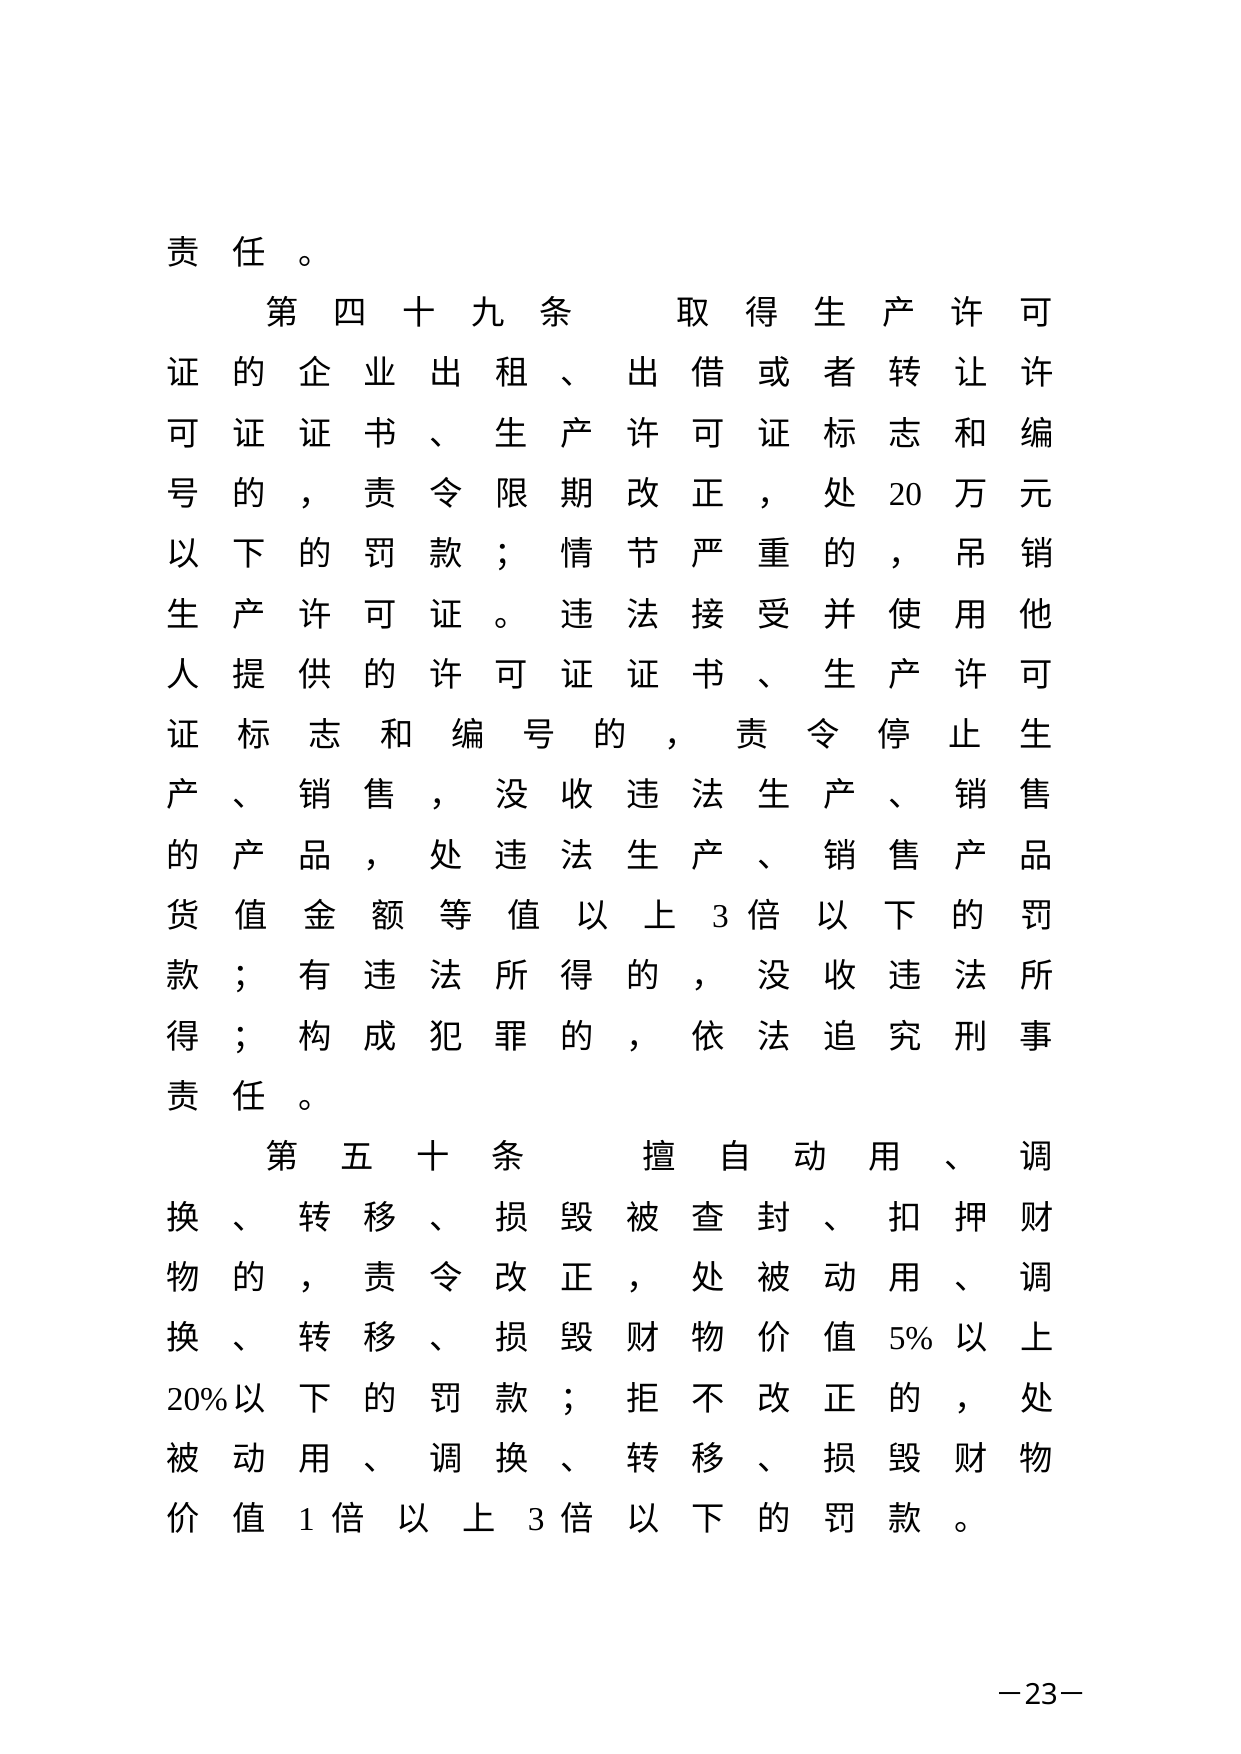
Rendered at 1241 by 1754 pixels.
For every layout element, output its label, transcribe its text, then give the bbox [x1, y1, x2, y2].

text 第五十条 擅自动用、调换、转移、损毁被查封、扣押财物的，责令改正，处被动用、调换、转移、损毁财物价值5%以上20%以下的罚款；拒不改正的，处被动用、调换、转移、损毁财物价值1倍以上3倍以下的罚款。 [167, 1124, 1085, 1546]
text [167, 219, 1085, 280]
text 第四十九条 取得生产许可证的企业出租、出借或者转让许可证证书、生产许可证标志和编号的，责令限期改正，处20万元以下的罚款；情节严重的，吊销生产许可证。违法接受并使用他人提供的许可证证书、生产许可证标志和编号的，责令停止生产、销售，没收违法生产、销售的产品，处违法生产、销售产品货值金额等值以上3倍以下的罚款；有违法所得的，没收违法所得；构成犯罪的，依法追究刑事责任。 [167, 280, 1085, 1124]
